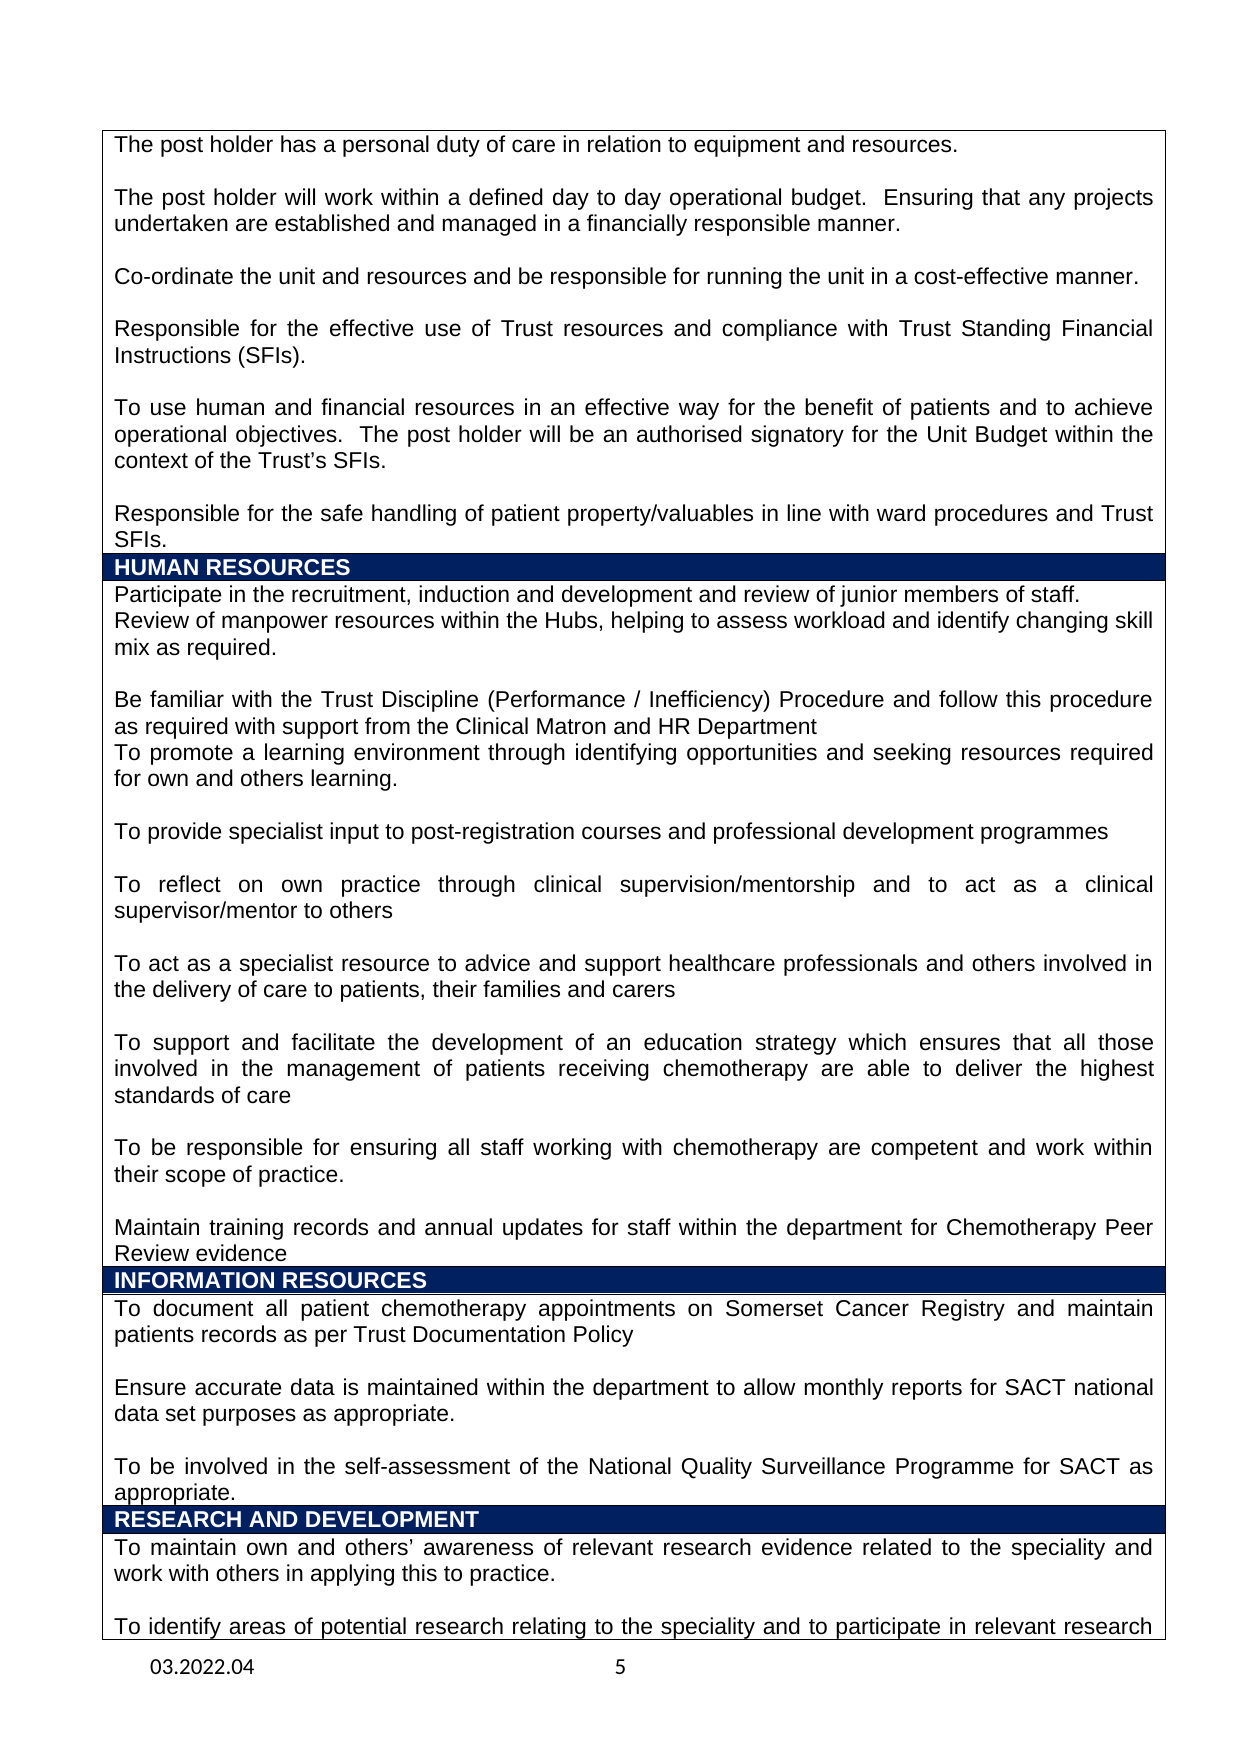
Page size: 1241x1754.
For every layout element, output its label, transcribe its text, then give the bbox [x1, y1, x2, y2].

table_cell Participate in the recruitment, induction and development and review of junior members of staff. Review of manpower resources within the Hubs, helping to assess workload and identify changing skill mix as required. Be familiar with the Trust Discipline (Performance / Inefficiency) Procedure and follow this procedure as required with support from the Clinical Matron and HR Department To promote a learning environment through identifying opportunities and seeking resources required for own and others learning. To provide specialist input to post-registration courses and professional development programmes To reflect on own practice through clinical supervision/mentorship and to act as a clinical supervisor/mentor to others To act as a specialist resource to advice and support healthcare professionals and others involved in the delivery of care to patients, their families and carers To support and facilitate the development of an education strategy which ensures that all those involved in the management of patients receiving chemotherapy are able to deliver the highest standards of care To be responsible for ensuring all staff working with chemotherapy are competent and work within their scope of practice. Maintain training records and annual updates for staff within the department for Chemotherapy Peer Review evidence [103, 581, 1165, 1266]
table_cell INFORMATION RESOURCES [103, 1267, 1165, 1293]
table_cell HUMAN RESOURCES [103, 554, 1165, 580]
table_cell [103, 1534, 1165, 1639]
table_cell The post holder has a personal duty of care in relation to equipment and resources. The post holder will work within a defined day to day operational budget. Ensuring that any projects undertaken are established and managed in a financially responsible manner. Co-ordinate the unit and resources and be responsible for running the unit in a cost-effective manner. Responsible for the effective use of Trust resources and compliance with Trust Standing Financial Instructions (SFIs). To use human and financial resources in an effective way for the benefit of patients and to achieve operational objectives. The post holder will be an authorised signatory for the Unit Budget within the context of the Trust’s SFIs. Responsible for the safe handling of patient property/valuables in line with ward procedures and Trust SFIs. [103, 131, 1165, 552]
table_cell To document all patient chemotherapy appointments on Somerset Cancer Registry and maintain patients records as per Trust Documentation Policy Ensure accurate data is maintained within the department to allow monthly reports for SACT national data set purposes as appropriate. To be involved in the self-assessment of the National Quality Surveillance Programme for SACT as appropriate. [103, 1295, 1165, 1505]
table_cell RESEARCH AND DEVELOPMENT [103, 1506, 1165, 1533]
